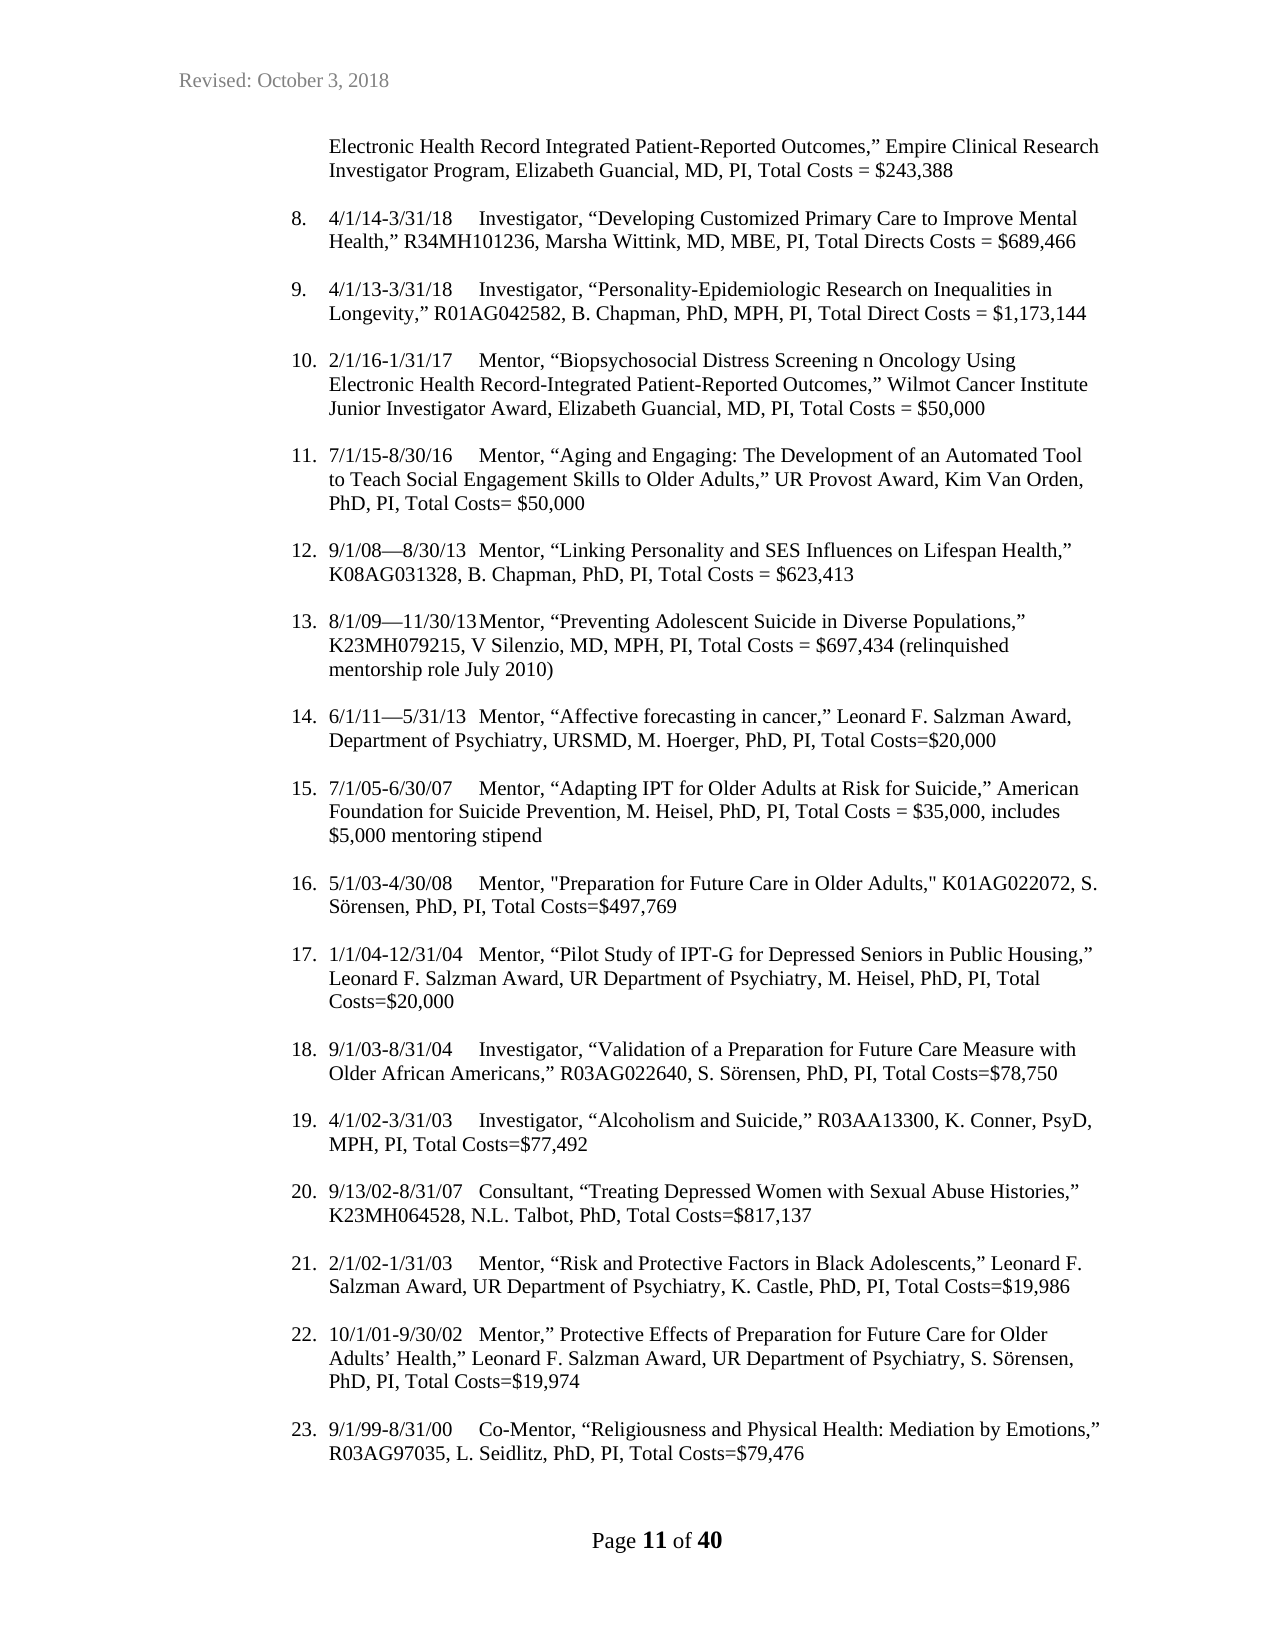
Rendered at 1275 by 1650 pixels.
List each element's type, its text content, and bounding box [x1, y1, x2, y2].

list 7/1/05-6/30/07 Mentor, “Adapting IPT for Older Adults at Risk for Suicide,” American Foundation for Suicide Prevention, M. Heisel, PhD, PI, Total Costs = $35,000, includes $5,000 mentoring stipend [291, 776, 1101, 847]
list 1/1/04-12/31/04 Mentor, “Pilot Study of IPT-G for Depressed Seniors in Public Housing,” Leonard F. Salzman Award, UR Department of Psychiatry, M. Heisel, PhD, PI, Total Costs=$20,000 [291, 942, 1101, 1014]
list 2/1/02-1/31/03 Mentor, “Risk and Protective Factors in Black Adolescents,” Leonard F. Salzman Award, UR Department of Psychiatry, K. Castle, PhD, PI, Total Costs=$19,986 [291, 1251, 1101, 1299]
list 9/1/08—8/30/13 Mentor, “Linking Personality and SES Influences on Lifespan Health,” K08AG031328, B. Chapman, PhD, PI, Total Costs = $623,413 [291, 539, 1101, 586]
list 4/1/02-3/31/03 Investigator, “Alcoholism and Suicide,” R03AA13300, K. Conner, PsyD, MPH, PI, Total Costs=$77,492 [291, 1109, 1101, 1156]
list 9/13/02-8/31/07 Consultant, “Treating Depressed Women with Sexual Abuse Histories,” K23MH064528, N.L. Talbot, PhD, Total Costs=$817,137 [291, 1180, 1101, 1227]
list 5/1/03-4/30/08 Mentor, "Preparation for Future Care in Older Adults," K01AG022072, S. Sörensen, PhD, PI, Total Costs=$497,769 [291, 871, 1101, 919]
list 10/1/01-9/30/02 Mentor,” Protective Effects of Preparation for Future Care for Older Adults’ Health,” Leonard F. Salzman Award, UR Department of Psychiatry, S. Sörensen, PhD, PI, Total Costs=$19,974 [291, 1322, 1101, 1394]
list 9/1/99-8/31/00 Co-Mentor, “Religiousness and Physical Health: Mediation by Emotions,” R03AG97035, L. Seidlitz, PhD, PI, Total Costs=$79,476 [291, 1417, 1101, 1465]
list 6/1/11—5/31/13 Mentor, “Affective forecasting in cancer,” Leonard F. Salzman Award, Department of Psychiatry, URSMD, M. Hoerger, PhD, PI, Total Costs=$20,000 [291, 705, 1101, 752]
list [291, 135, 1101, 182]
list 8/1/09—11/30/13 Mentor, “Preventing Adolescent Suicide in Diverse Populations,” K23MH079215, V Silenzio, MD, MPH, PI, Total Costs = $697,434 (relinquished mentorship role July 2010) [291, 610, 1101, 681]
list 4/1/14-3/31/18 Investigator, “Developing Customized Primary Care to Improve Mental Health,” R34MH101236, Marsha Wittink, MD, MBE, PI, Total Directs Costs = $689,466 [291, 206, 1101, 254]
list 4/1/13-3/31/18 Investigator, “Personality-Epidemiologic Research on Inequalities in Longevity,” R01AG042582, B. Chapman, PhD, MPH, PI, Total Direct Costs = $1,173,144 [291, 277, 1101, 325]
list 9/1/03-8/31/04 Investigator, “Validation of a Preparation for Future Care Measure with Older African Americans,” R03AG022640, S. Sörensen, PhD, PI, Total Costs=$78,750 [291, 1037, 1101, 1085]
list 7/1/15-8/30/16 Mentor, “Aging and Engaging: The Development of an Automated Tool to Teach Social Engagement Skills to Older Adults,” UR Provost Award, Kim Van Orden, PhD, PI, Total Costs= $50,000 [291, 444, 1101, 515]
list 2/1/16-1/31/17 Mentor, “Biopsychosocial Distress Screening n Oncology Using Electronic Health Record-Integrated Patient-Reported Outcomes,” Wilmot Cancer Institute Junior Investigator Award, Elizabeth Guancial, MD, PI, Total Costs = $50,000 [291, 349, 1101, 420]
